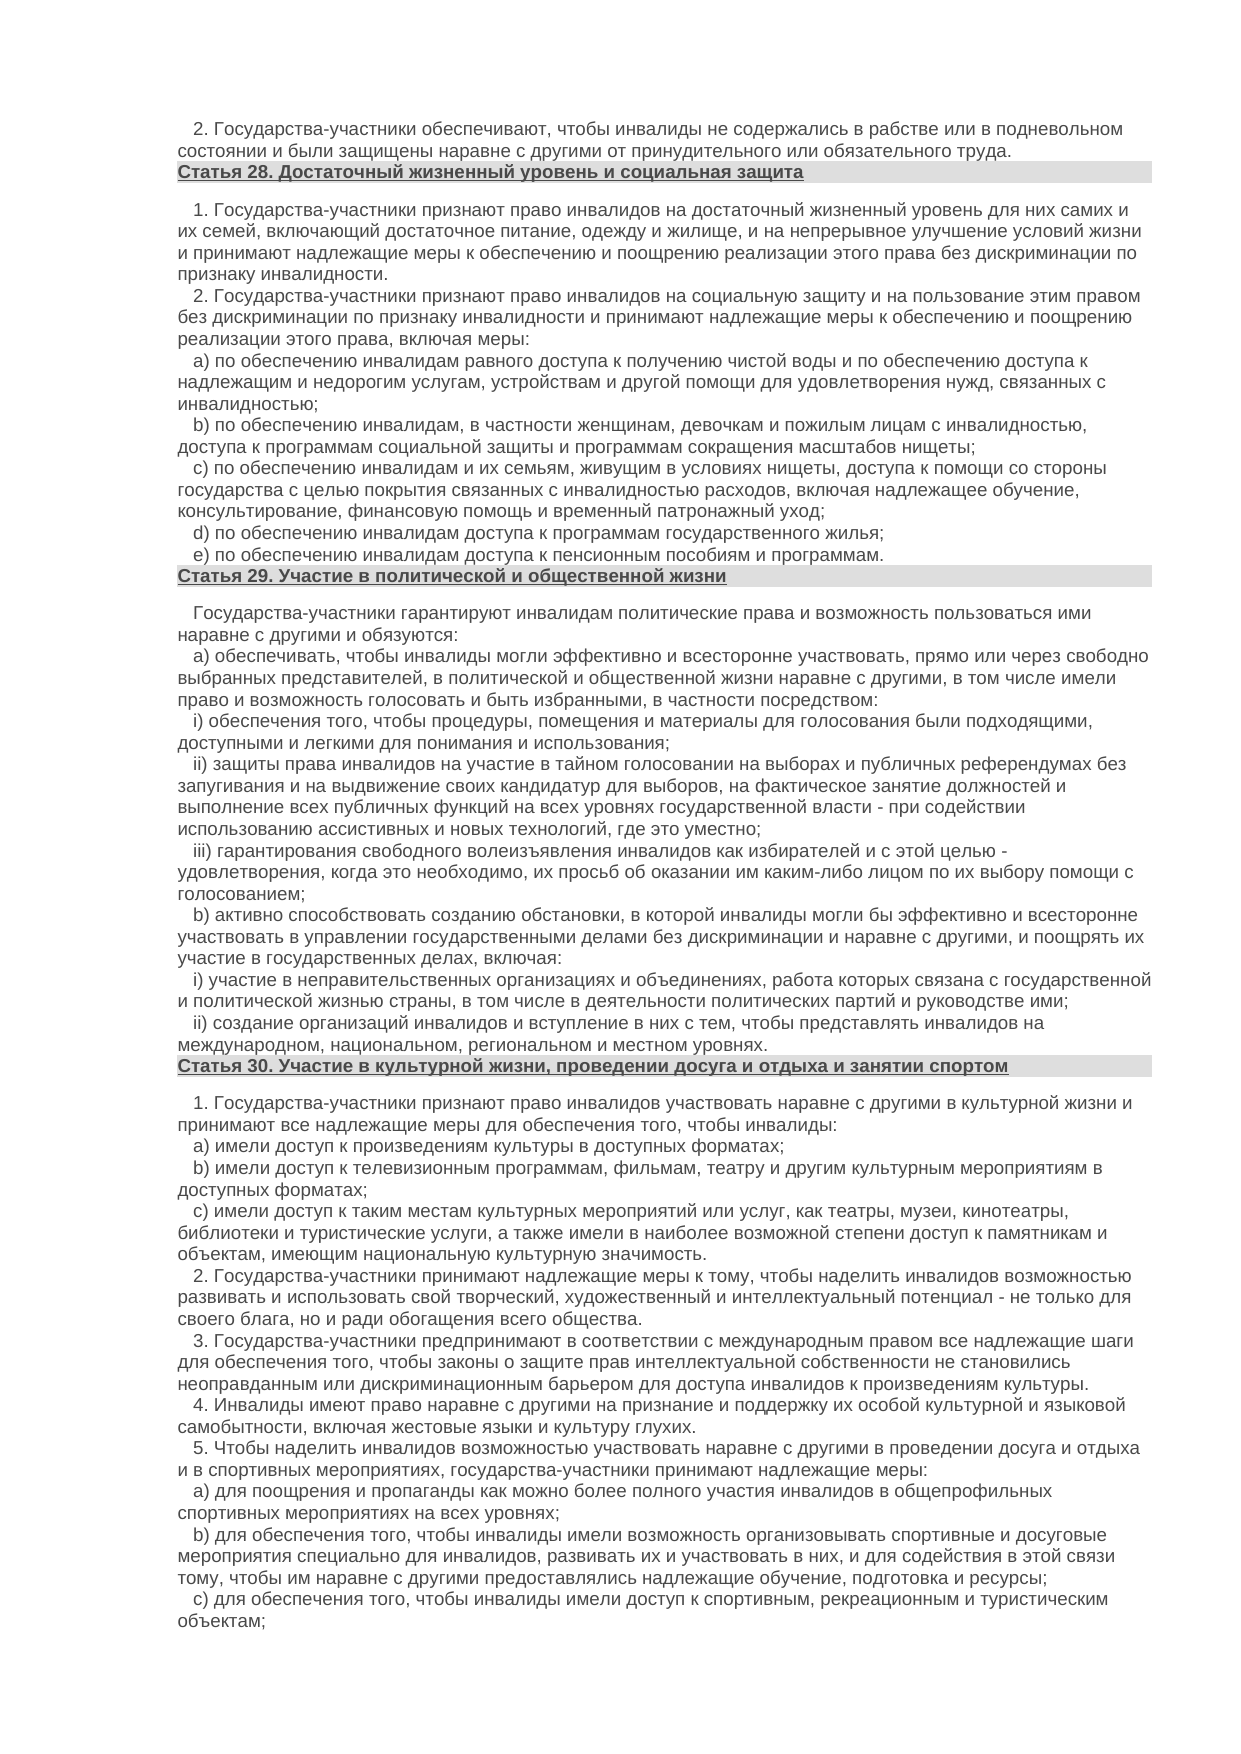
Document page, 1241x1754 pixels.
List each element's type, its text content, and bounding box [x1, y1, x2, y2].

text a) по обеспечению инвалидам равного доступа к получению чистой воды и по обеспечению доступа к надлежащим и недорогим услугам, устройствам и другой помощи для удовлетворения нужд, связанных с инвалидностью; [177, 349, 1152, 414]
text i) участие в неправительственных организациях и объединениях, работа которых связана с государственной и политической жизнью страны, в том числе в деятельности политических партий и руководстве ими; [177, 969, 1152, 1012]
text 1. Государства-участники признают право инвалидов на достаточный жизненный уровень для них самих и их семей, включающий достаточное питание, одежду и жилище, и на непрерывное улучшение условий жизни и принимают надлежащие меры к обеспечению и поощрению реализации этого права без дискриминации по признаку инвалидности. [177, 198, 1152, 285]
text i) обеспечения того, чтобы процедуры, помещения и материалы для голосования были подходящими, доступными и легкими для понимания и использования; [177, 710, 1152, 753]
text Статья 30. Участие в культурной жизни, проведении досуга и отдыха и занятии спортом [177, 1055, 1152, 1077]
text a) имели доступ к произведениям культуры в доступных форматах; [177, 1135, 1152, 1157]
text Статья 28. Достаточный жизненный уровень и социальная защита [177, 161, 1152, 183]
text b) имели доступ к телевизионным программам, фильмам, театру и другим культурным мероприятиям в доступных форматах; [177, 1157, 1152, 1200]
text c) имели доступ к таким местам культурных мероприятий или услуг, как театры, музеи, кинотеатры, библиотеки и туристические услуги, а также имели в наиболее возможной степени доступ к памятникам и объектам, имеющим национальную культурную значимость. [177, 1200, 1152, 1265]
text 1. Государства-участники признают право инвалидов участвовать наравне с другими в культурной жизни и принимают все надлежащие меры для обеспечения того, чтобы инвалиды: [177, 1092, 1152, 1135]
text a) обеспечивать, чтобы инвалиды могли эффективно и всесторонне участвовать, прямо или через свободно выбранных представителей, в политической и общественной жизни наравне с другими, в том числе имели право и возможность голосовать и быть избранными, в частности посредством: [177, 645, 1152, 710]
text e) по обеспечению инвалидам доступа к пенсионным пособиям и программам. [177, 543, 1152, 565]
text 2. Государства-участники принимают надлежащие меры к тому, чтобы наделить инвалидов возможностью развивать и использовать свой творческий, художественный и интеллектуальный потенциал - не только для своего блага, но и ради обогащения всего общества. [177, 1265, 1152, 1329]
text a) для поощрения и пропаганды как можно более полного участия инвалидов в общепрофильных спортивных мероприятиях на всех уровнях; [177, 1480, 1152, 1523]
text d) по обеспечению инвалидам доступа к программам государственного жилья; [177, 522, 1152, 543]
text 5. Чтобы наделить инвалидов возможностью участвовать наравне с другими в проведении досуга и отдыха и в спортивных мероприятиях, государства-участники принимают надлежащие меры: [177, 1437, 1152, 1480]
text 3. Государства-участники предпринимают в соответствии с международным правом все надлежащие шаги для обеспечения того, чтобы законы о защите прав интеллектуальной собственности не становились неоправданным или дискриминационным барьером для доступа инвалидов к произведениям культуры. [177, 1329, 1152, 1394]
text b) активно способствовать созданию обстановки, в которой инвалиды могли бы эффективно и всесторонне участвовать в управлении государственными делами без дискриминации и наравне с другими, и поощрять их участие в государственных делах, включая: [177, 904, 1152, 969]
text iii) гарантирования свободного волеизъявления инвалидов как избирателей и с этой целью - удовлетворения, когда это необходимо, их просьб об оказании им каким-либо лицом по их выбору помощи с голосованием; [177, 839, 1152, 904]
text b) для обеспечения того, чтобы инвалиды имели возможность организовывать спортивные и досуговые мероприятия специально для инвалидов, развивать их и участвовать в них, и для содействия в этой связи тому, чтобы им наравне с другими предоставлялись надлежащие обучение, подготовка и ресурсы; [177, 1523, 1152, 1588]
text Статья 29. Участие в политической и общественной жизни [177, 565, 1152, 587]
text ii) создание организаций инвалидов и вступление в них с тем, чтобы представлять инвалидов на международном, национальном, региональном и местном уровнях. [177, 1012, 1152, 1055]
text c) для обеспечения того, чтобы инвалиды имели доступ к спортивным, рекреационным и туристическим объектам; [177, 1588, 1152, 1631]
text 2. Государства-участники признают право инвалидов на социальную защиту и на пользование этим правом без дискриминации по признаку инвалидности и принимают надлежащие меры к обеспечению и поощрению реализации этого права, включая меры: [177, 285, 1152, 349]
text ii) защиты права инвалидов на участие в тайном голосовании на выборах и публичных референдумах без запугивания и на выдвижение своих кандидатур для выборов, на фактическое занятие должностей и выполнение всех публичных функций на всех уровнях государственной власти - при содействии использованию ассистивных и новых технологий, где это уместно; [177, 753, 1152, 839]
text 4. Инвалиды имеют право наравне с другими на признание и поддержку их особой культурной и языковой самобытности, включая жестовые языки и культуру глухих. [177, 1394, 1152, 1437]
text b) по обеспечению инвалидам, в частности женщинам, девочкам и пожилым лицам с инвалидностью, доступа к программам социальной защиты и программам сокращения масштабов нищеты; [177, 414, 1152, 457]
text Государства-участники гарантируют инвалидам политические права и возможность пользоваться ими наравне с другими и обязуются: [177, 602, 1152, 645]
text c) по обеспечению инвалидам и их семьям, живущим в условиях нищеты, доступа к помощи со стороны государства с целью покрытия связанных с инвалидностью расходов, включая надлежащее обучение, консультирование, финансовую помощь и временный патронажный уход; [177, 457, 1152, 522]
text 2. Государства-участники обеспечивают, чтобы инвалиды не содержались в рабстве или в подневольном состоянии и были защищены наравне с другими от принудительного или обязательного труда. [177, 118, 1152, 161]
